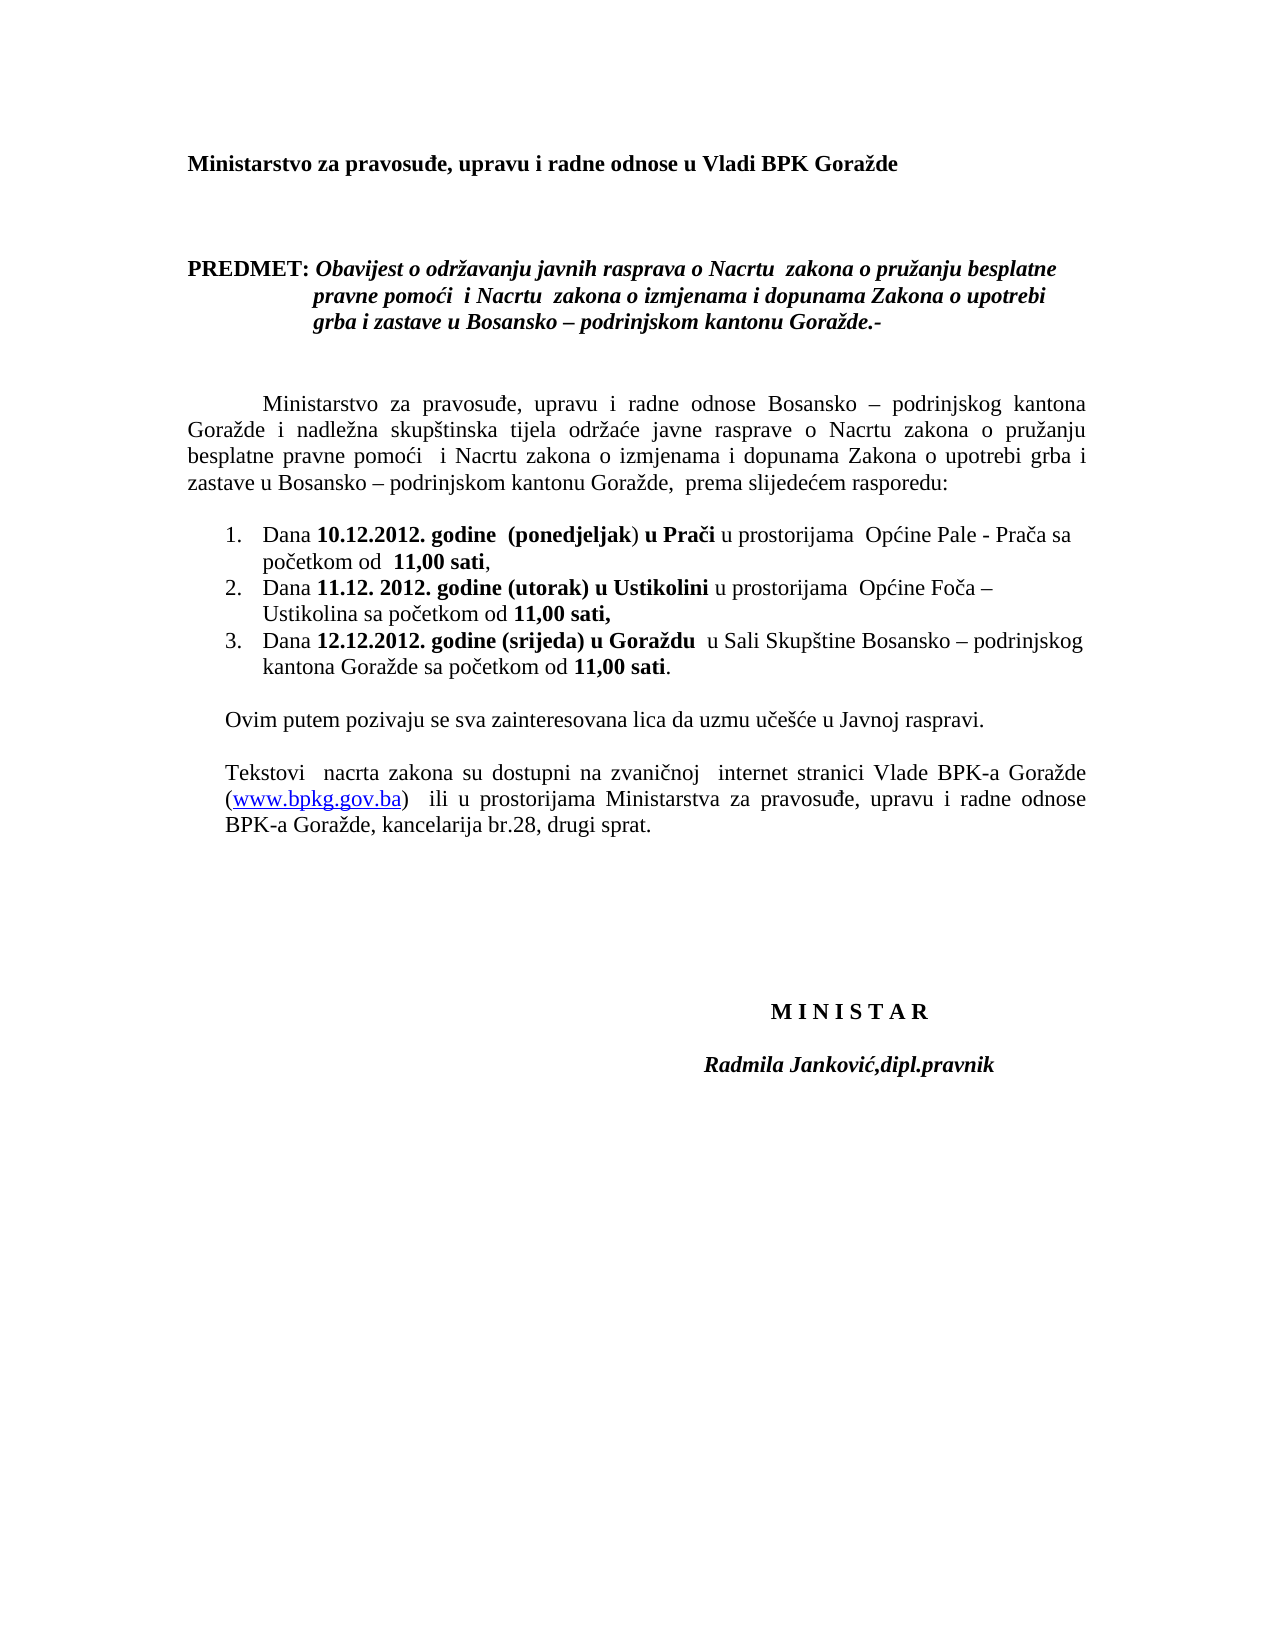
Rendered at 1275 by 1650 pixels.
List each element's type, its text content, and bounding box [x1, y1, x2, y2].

text Ministarstvo za pravosuđe, upravu i radne odnose u Vladi BPK Goražde [187, 150, 1087, 176]
text Radmila Janković,dipl.pravnik [262, 1051, 1087, 1077]
text Ministarstvo za pravosuđe, upravu i radne odnose Bosansko – podrinjskog kantona Goražde i nadležna skupštinska tijela održaće javne rasprave o Nacrtu zakona o pružanju besplatne pravne pomoći i Nacrtu zakona o izmjenama i dopunama Zakona o upotrebi grba i zastave u Bosansko – podrinjskom kantonu Goražde, prema slijedećem rasporedu: [187, 389, 1087, 495]
text Ovim putem pozivaju se sva zainteresovana lica da uzmu učešće u Javnoj raspravi. [225, 706, 1087, 732]
list Dana 11.12. 2012. godine (utorak) u Ustikolini u prostorijama Općine Foča – Ustikolina sa početkom od 11,00 sati, [225, 574, 1087, 627]
text M I N I S T A R [187, 998, 1087, 1024]
text PREDMET: Obavijest o održavanju javnih rasprava o Nacrtu zakona o pružanju besplatne [187, 255, 1087, 282]
text grba i zastave u Bosansko – podrinjskom kantonu Goražde.- [187, 308, 1087, 334]
list Dana 12.12.2012. godine (srijeda) u Goraždu u Sali Skupštine Bosansko – podrinjskog kantona Goražde sa početkom od 11,00 sati. [225, 627, 1087, 679]
text Tekstovi nacrta zakona su dostupni na zvaničnoj internet stranici Vlade BPK-a Goražde (www.bpkg.gov.ba) ili u prostorijama Ministarstva za pravosuđe, upravu i radne odnose BPK-a Goražde, kancelarija br.28, drugi sprat. [225, 758, 1087, 838]
list Dana 10.12.2012. godine (ponedjeljak) u Prači u prostorijama Općine Pale - Prača sa početkom od 11,00 sati, [225, 521, 1087, 574]
text pravne pomoći i Nacrtu zakona o izmjenama i dopunama Zakona o upotrebi [187, 282, 1087, 308]
